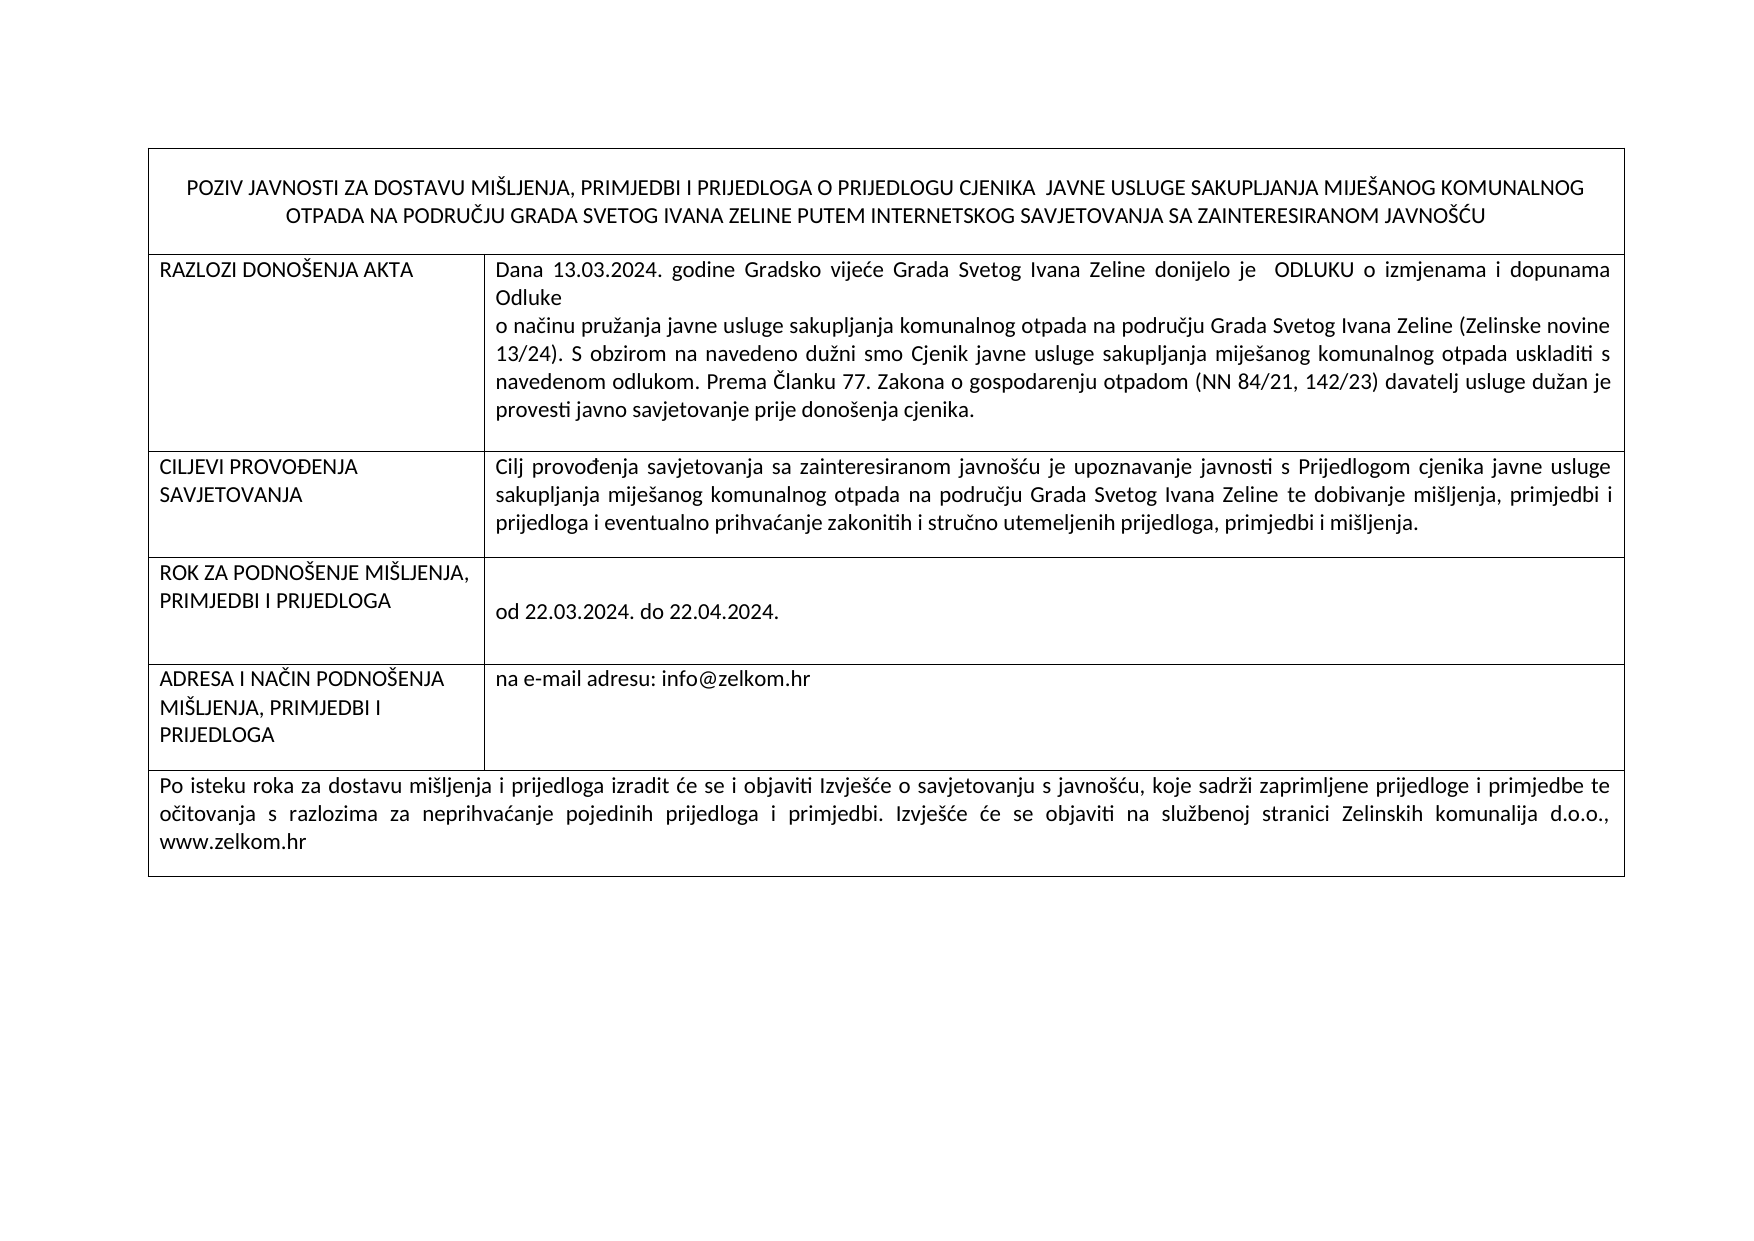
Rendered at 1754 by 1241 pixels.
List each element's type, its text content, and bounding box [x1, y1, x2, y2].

table_cell ROK ZA PODNOŠENJE MIŠLJENJA, PRIMJEDBI I PRIJEDLOGA [149, 558, 484, 663]
table_cell od 22.03.2024. do 22.04.2024. [485, 558, 1624, 663]
table_header POZIV JAVNOSTI ZA DOSTAVU MIŠLJENJA, PRIMJEDBI I PRIJEDLOGA O PRIJEDLOGU CJENIKA JAVNE USLUGE SAKUPLJANJA MIJEŠANOG KOMUNALNOG OTPADA NA PODRUČJU GRADA SVETOG IVANA ZELINE PUTEM INTERNETSKOG SAVJETOVANJA SA ZAINTERESIRANOM JAVNOŠĆU [149, 149, 1624, 254]
table_cell RAZLOZI DONOŠENJA AKTA [149, 255, 484, 451]
table_cell ADRESA I NAČIN PODNOŠENJA MIŠLJENJA, PRIMJEDBI I PRIJEDLOGA [149, 665, 484, 770]
table_cell Cilj provođenja savjetovanja sa zainteresiranom javnošću je upoznavanje javnosti s Prijedlogom cjenika javne usluge sakupljanja miješanog komunalnog otpada na području Grada Svetog Ivana Zeline te dobivanje mišljenja, primjedbi i prijedloga i eventualno prihvaćanje zakonitih i stručno utemeljenih prijedloga, primjedbi i mišljenja. [485, 452, 1624, 557]
table_cell CILJEVI PROVOĐENJA SAVJETOVANJA [149, 452, 484, 557]
table_cell Po isteku roka za dostavu mišljenja i prijedloga izradit će se i objaviti Izvješće o savjetovanju s javnošću, koje sadrži zaprimljene prijedloge i primjedbe te očitovanja s razlozima za neprihvaćanje pojedinih prijedloga i primjedbi. Izvješće će se objaviti na službenoj stranici Zelinskih komunalija d.o.o., www.zelkom.hr [149, 771, 1624, 876]
table_cell Dana 13.03.2024. godine Gradsko vijeće Grada Svetog Ivana Zeline donijelo je ODLUKU o izmjenama i dopunama Odluke o načinu pružanja javne usluge sakupljanja komunalnog otpada na području Grada Svetog Ivana Zeline (Zelinske novine 13/24). S obzirom na navedeno dužni smo Cjenik javne usluge sakupljanja miješanog komunalnog otpada uskladiti s navedenom odlukom. Prema Članku 77. Zakona o gospodarenju otpadom (NN 84/21, 142/23) davatelj usluge dužan je provesti javno savjetovanje prije donošenja cjenika. [485, 255, 1624, 451]
table_cell na e-mail adresu: info@zelkom.hr [485, 665, 1624, 770]
